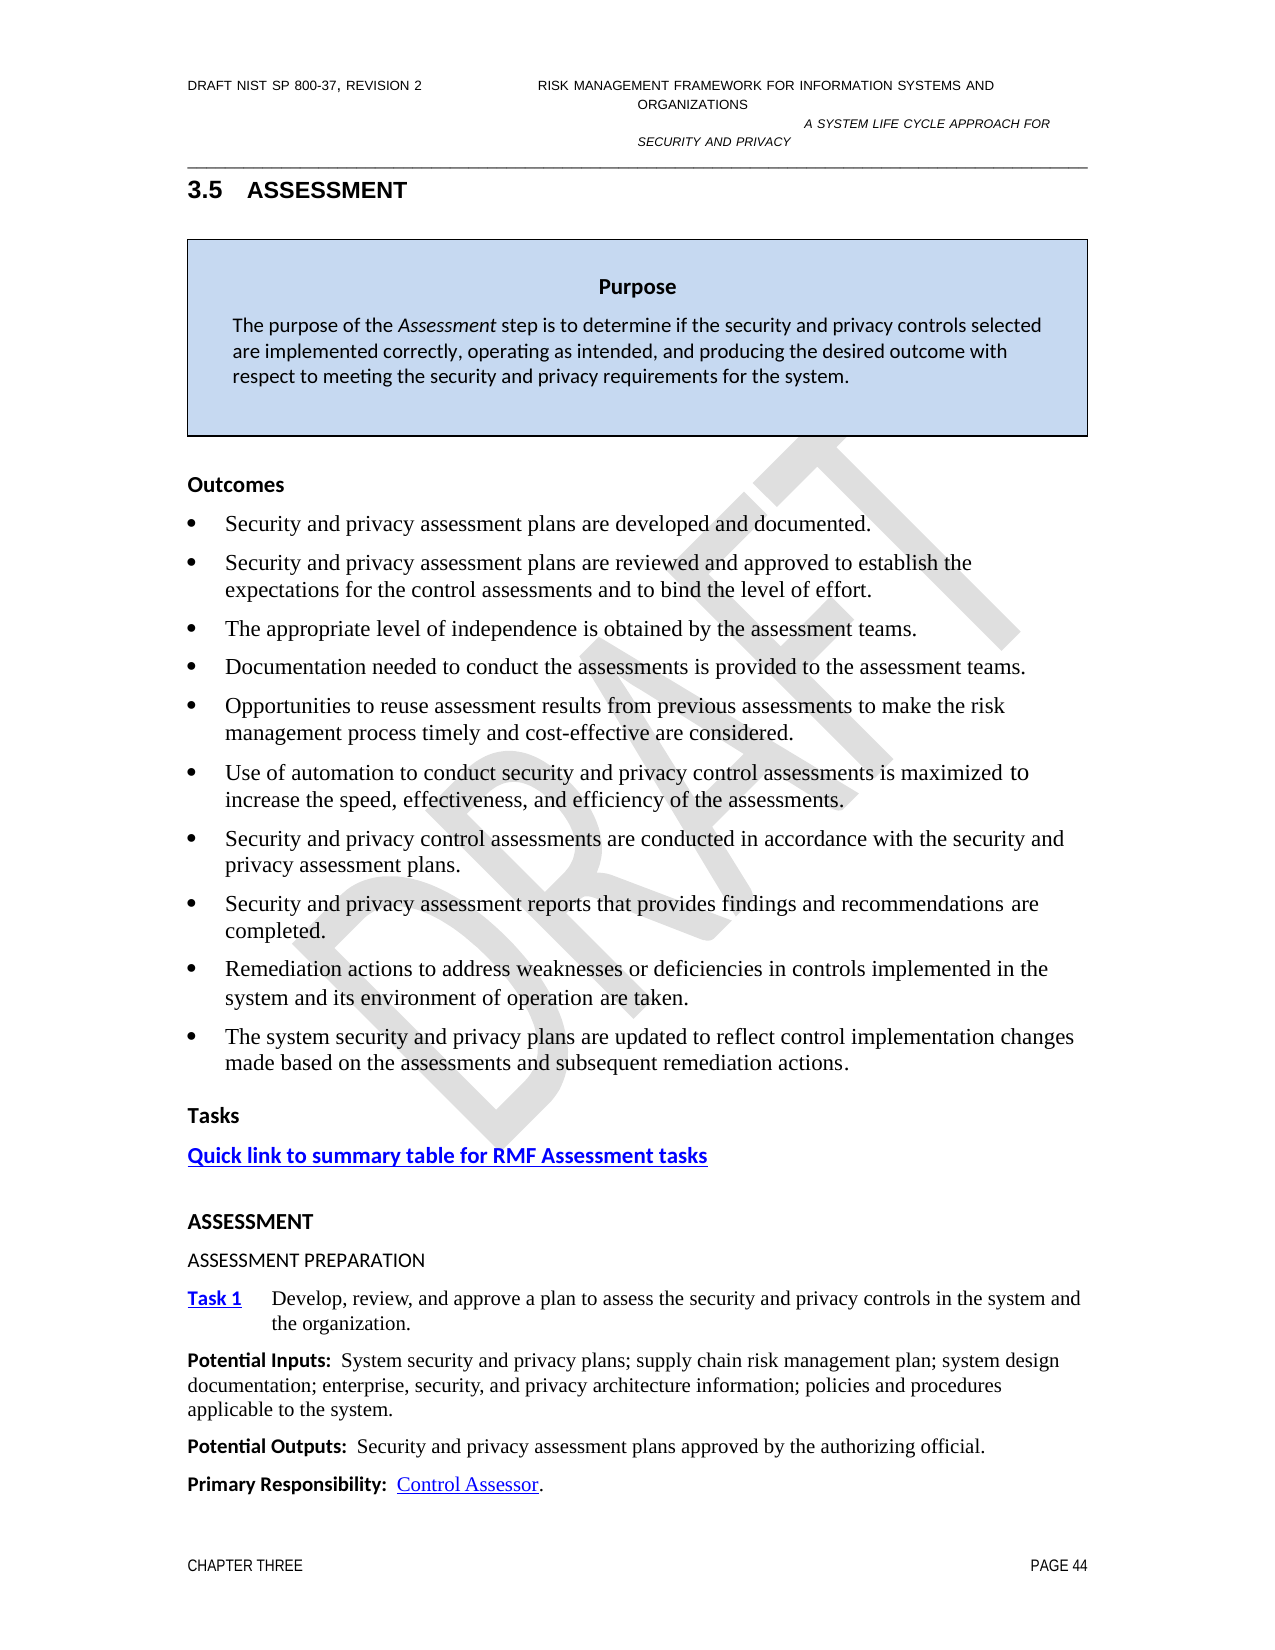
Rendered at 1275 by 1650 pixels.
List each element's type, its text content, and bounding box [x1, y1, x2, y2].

list Use of automation to conduct security and privacy control assessments is maximized to increase the speed, effectiveness, and efficiency of the assessments. [187, 757, 1087, 813]
list Documentation needed to conduct the assessments is provided to the assessment teams. [187, 653, 1087, 680]
list The system security and privacy plans are updated to reflect control implementation changes made based on the assessments and subsequent remediation actions. [187, 1023, 1087, 1076]
text ASSESSMENT PREPARATION [187, 1247, 1087, 1273]
text Task 1 Develop, review, and approve a plan to assess the security and privacy controls in the system and the organization. [187, 1285, 1087, 1335]
text ASSESSMENT [187, 1207, 1087, 1235]
text Potential Outputs: Security and privacy assessment plans approved by the authorizing official. [187, 1433, 1087, 1459]
list Security and privacy control assessments are conducted in accordance with the security and privacy assessment plans. [187, 825, 1087, 878]
text Potential Inputs: System security and privacy plans; supply chain risk management plan; system design documentation; enterprise, security, and privacy architecture information; policies and procedures applicable to the system. [187, 1347, 1087, 1421]
list Remediation actions to address weaknesses or deficiencies in controls implemented in the system and its environment of operation are taken. [187, 956, 1087, 1011]
list Security and privacy assessment reports that provides findings and recommendations are completed. [187, 890, 1087, 943]
text Outcomes [187, 470, 1087, 498]
list The appropriate level of independence is obtained by the assessment teams. [187, 614, 1087, 641]
list Opportunities to reuse assessment results from previous assessments to make the risk management process timely and cost-effective are considered. [187, 692, 1087, 745]
text Quick link to summary table for RMF Assessment tasks [187, 1141, 1087, 1169]
list Security and privacy assessment plans are reviewed and approved to establish the expectations for the control assessments and to bind the level of effort. [187, 549, 1087, 602]
subtitle 3.5 assessment [187, 171, 1087, 204]
text Primary Responsibility: Control Assessor. [187, 1471, 1087, 1497]
text Tasks [187, 1101, 1087, 1129]
list Security and privacy assessment plans are developed and documented. [187, 511, 1087, 537]
